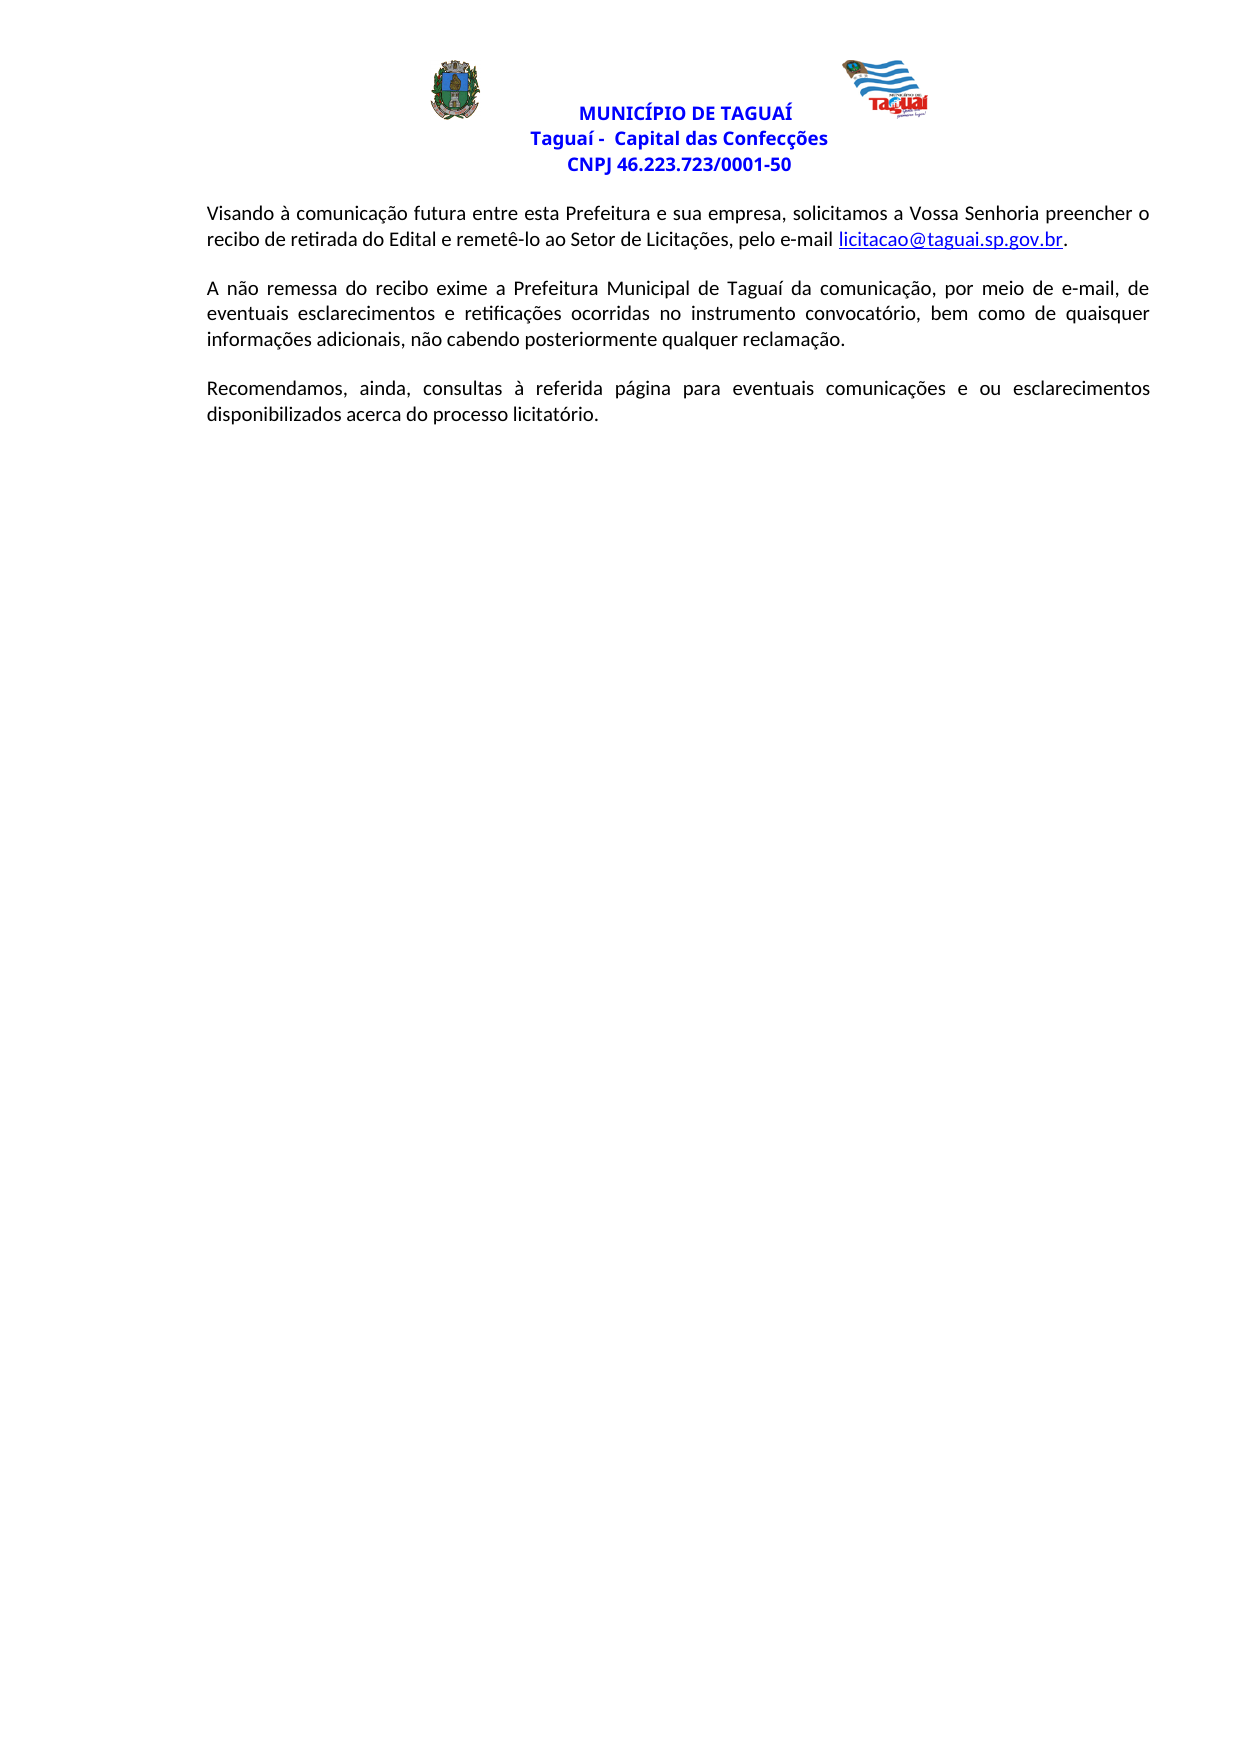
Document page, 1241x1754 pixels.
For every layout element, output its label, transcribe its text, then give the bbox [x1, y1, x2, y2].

text A não remessa do recibo exime a Prefeitura Municipal de Taguaí da comunicação, por meio de e-mail, de eventuais esclarecimentos e retificações ocorridas no instrumento convocatório, bem como de quaisquer informações adicionais, não cabendo posteriormente qualquer reclamação. [207, 275, 1152, 351]
picture [430, 60, 481, 120]
picture [841, 59, 929, 120]
text Recomendamos, ainda, consultas à referida página para eventuais comunicações e ou esclarecimentos disponibilizados acerca do processo licitatório. [207, 375, 1152, 426]
text Visando à comunicação futura entre esta Prefeitura e sua empresa, solicitamos a Vossa Senhoria preencher o recibo de retirada do Edital e remetê-lo ao Setor de Licitações, pelo e-mail licitacao@taguai.sp.gov.br. [207, 200, 1152, 251]
